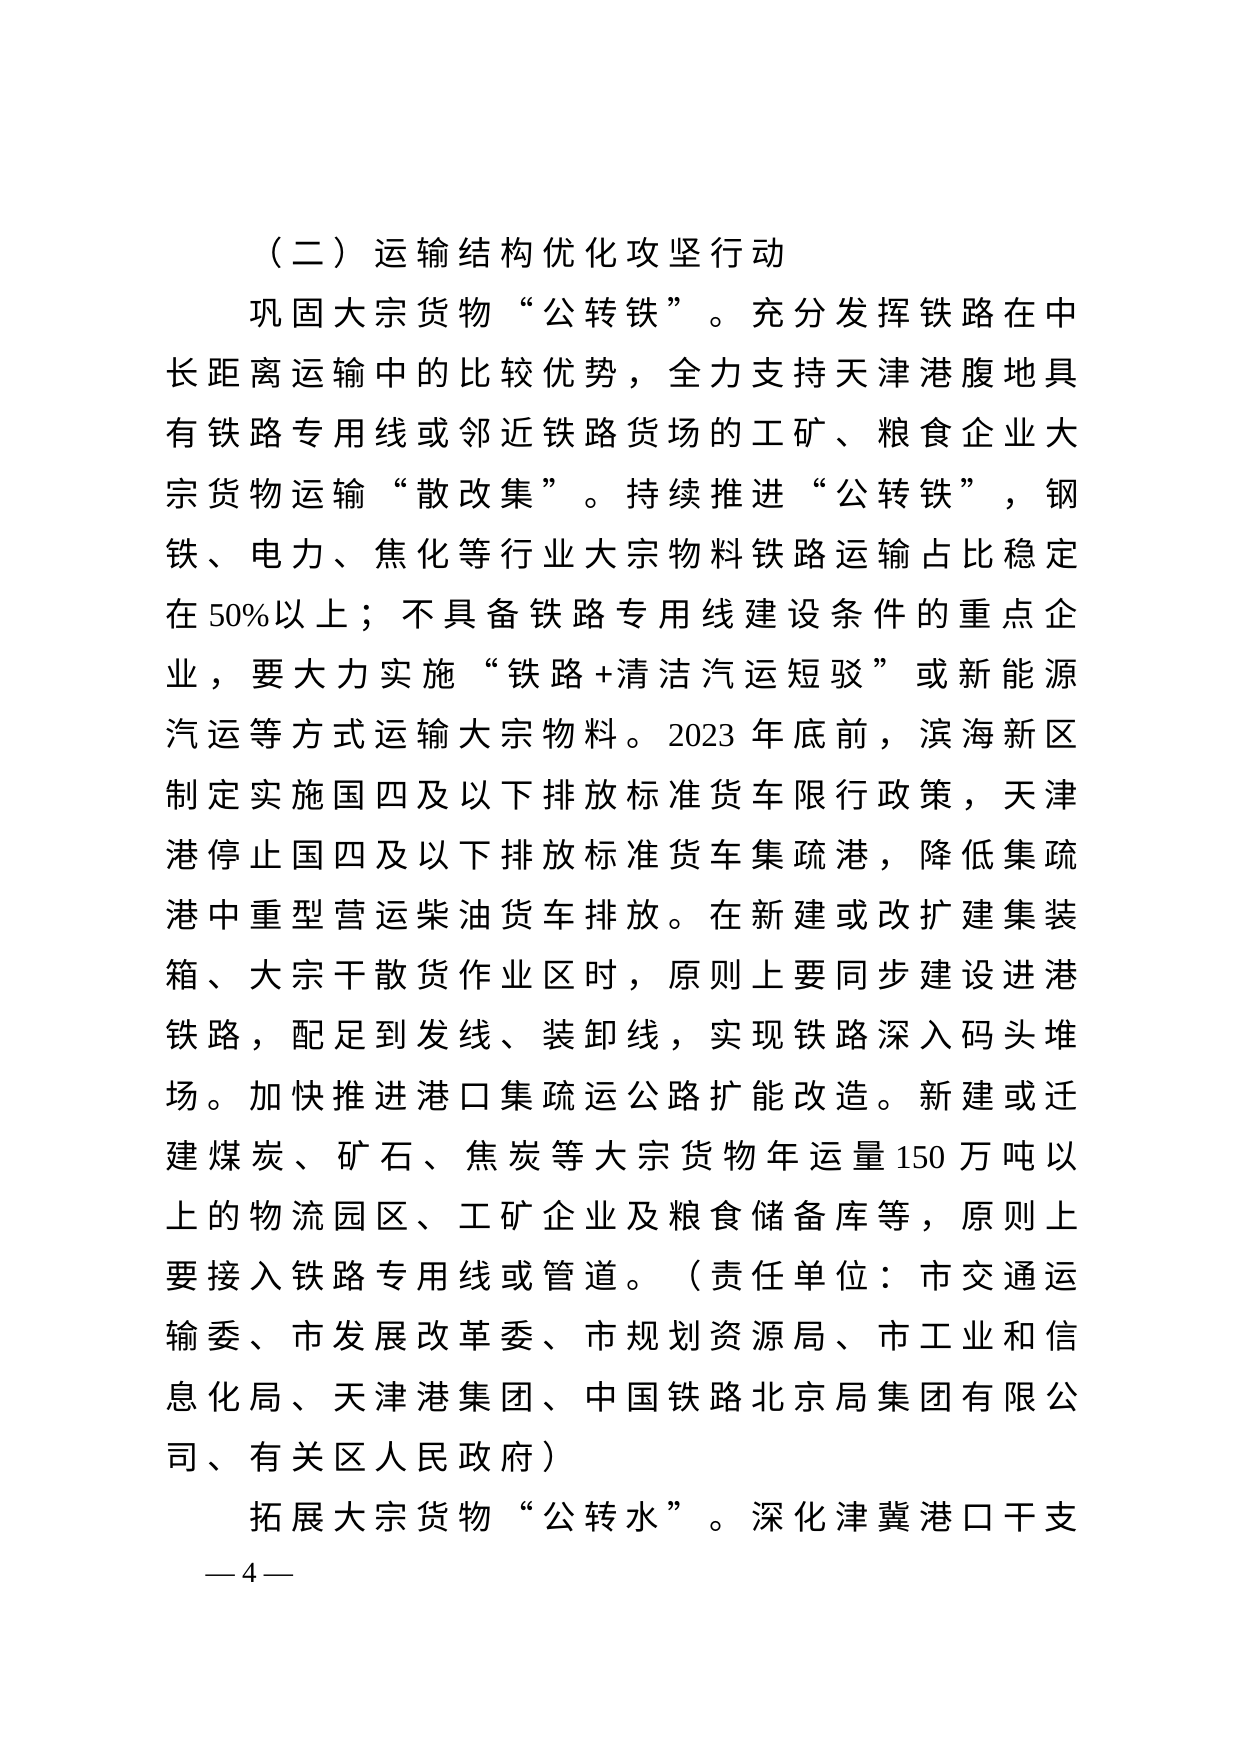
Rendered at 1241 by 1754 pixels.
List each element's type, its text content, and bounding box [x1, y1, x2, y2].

text 巩固大宗货物“公转铁”。充分发挥铁路在中长距离运输中的比较优势，全力支持天津港腹地具有铁路专用线或邻近铁路货场的工矿、粮食企业大宗货物运输“散改集”。持续推进“公转铁”，钢铁、电力、焦化等行业大宗物料铁路运输占比稳定在50%以上；不具备铁路专用线建设条件的重点企业，要大力实施“铁路+清洁汽运短驳”或新能源汽运等方式运输大宗物料。2023年底前，滨海新区制定实施国四及以下排放标准货车限行政策，天津港停止国四及以下排放标准货车集疏港，降低集疏港中重型营运柴油货车排放。在新建或改扩建集装箱、大宗干散货作业区时，原则上要同步建设进港铁路，配足到发线、装卸线，实现铁路深入码头堆场。加快推进港口集疏运公路扩能改造。新建或迁建煤炭、矿石、焦炭等大宗货物年运量150万吨以上的物流园区、工矿企业及粮食储备库等，原则上要接入铁路专用线或管道。（责任单位：市交通运输委、市发展改革委、市规划资源局、市工业和信息化局、天津港集团、中国铁路北京局集团有限公司、有关区人民政府） [165, 281, 1087, 1485]
text （二）运输结构优化攻坚行动 [165, 221, 1087, 281]
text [165, 1485, 1087, 1545]
